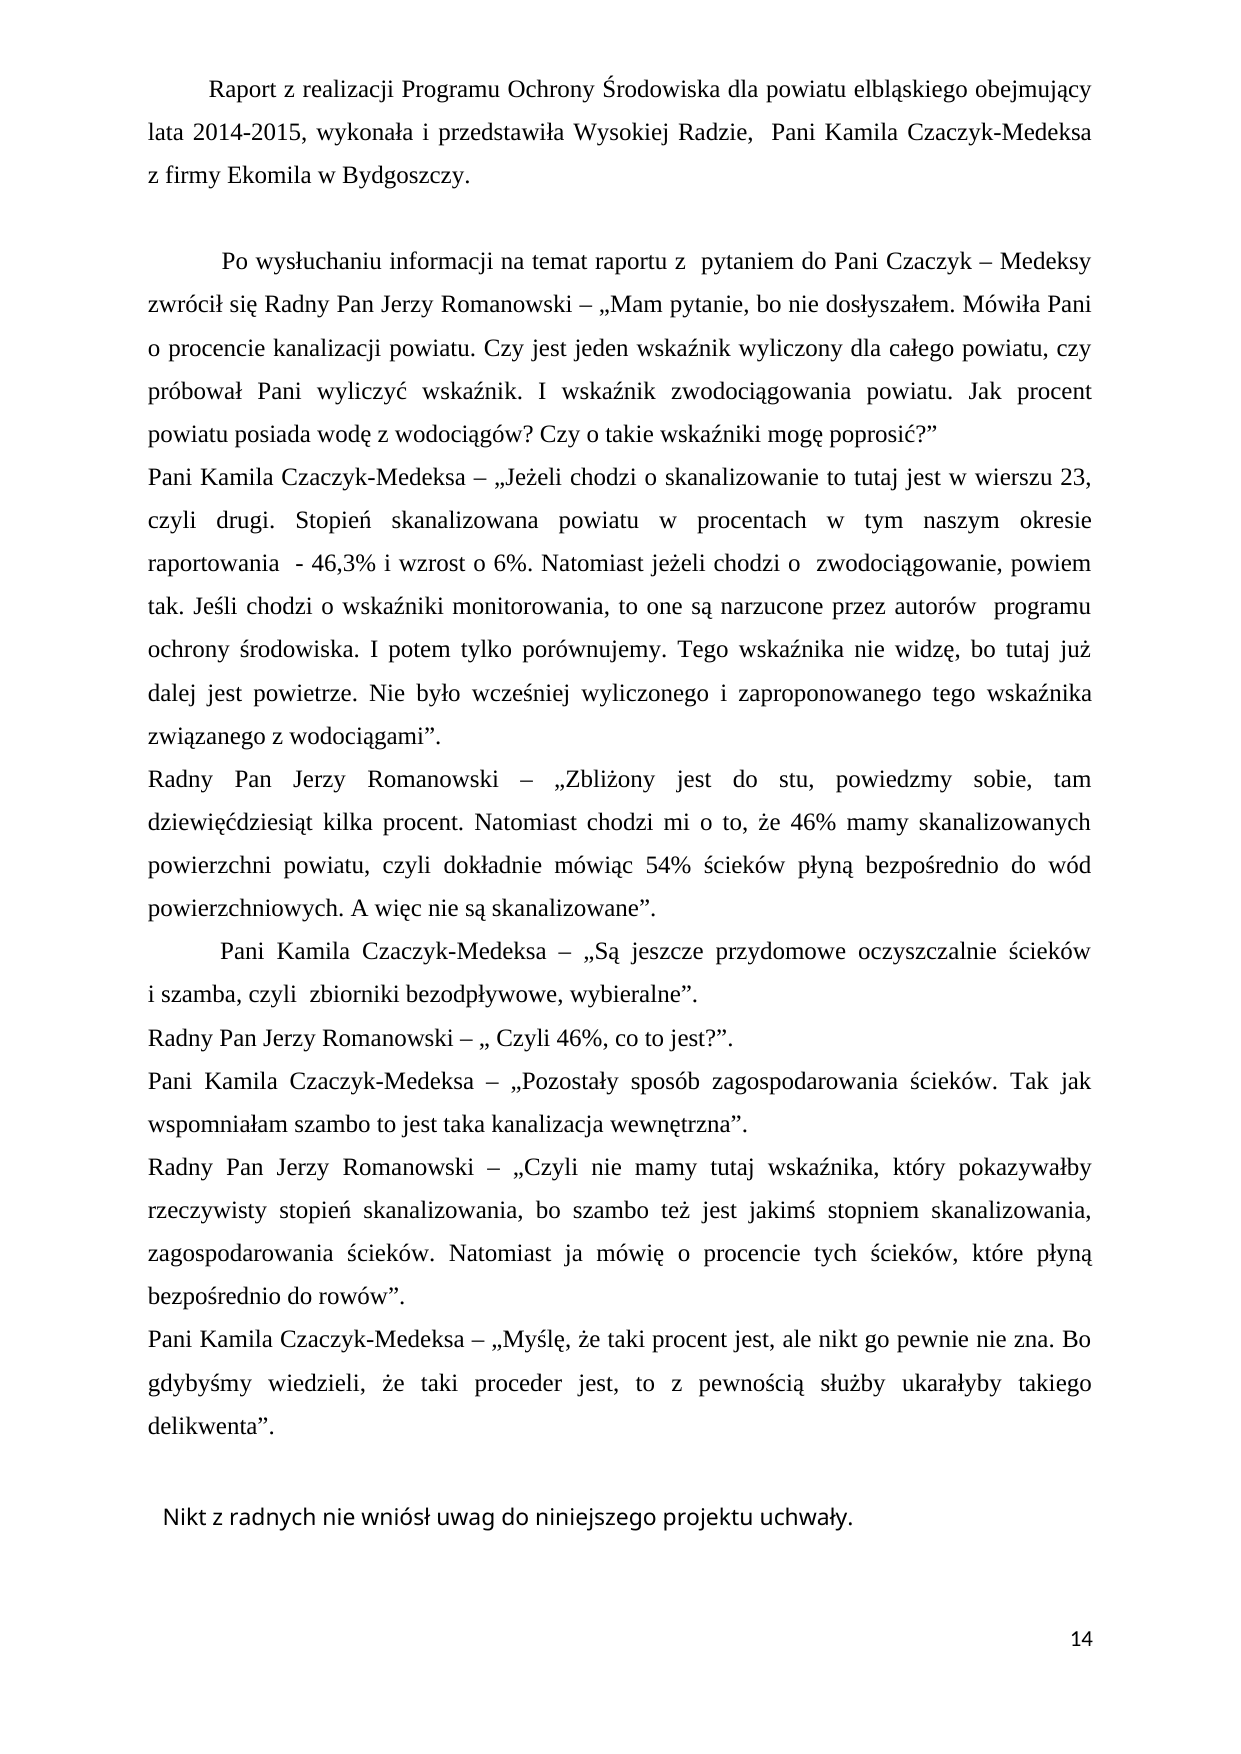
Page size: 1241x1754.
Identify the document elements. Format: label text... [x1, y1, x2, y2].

text Pani Kamila Czaczyk-Medeksa – „Jeżeli chodzi o skanalizowanie to tutaj jest w wierszu 23, czyli drugi. Stopień skanalizowana powiatu w procentach w tym naszym okresie raportowania - 46,3% i wzrost o 6%. Natomiast jeżeli chodzi o zwodociągowanie, powiem tak. Jeśli chodzi o wskaźniki monitorowania, to one są narzucone przez autorów programu ochrony środowiska. I potem tylko porównujemy. Tego wskaźnika nie widzę, bo tutaj już dalej jest powietrze. Nie było wcześniej wyliczonego i zaproponowanego tego wskaźnika związanego z wodociągami”. [148, 462, 1093, 749]
text Radny Pan Jerzy Romanowski – „Zbliżony jest do stu, powiedzmy sobie, tam dziewięćdziesiąt kilka procent. Natomiast chodzi mi o to, że 46% mamy skanalizowanych powierzchni powiatu, czyli dokładnie mówiąc 54% ścieków płyną bezpośrednio do wód powierzchniowych. A więc nie są skanalizowane”. [148, 764, 1093, 922]
text Po wysłuchaniu informacji na temat raportu z pytaniem do Pani Czaczyk – Medeksy zwrócił się Radny Pan Jerzy Romanowski – „Mam pytanie, bo nie dosłyszałem. Mówiła Pani o procencie kanalizacji powiatu. Czy jest jeden wskaźnik wyliczony dla całego powiatu, czy próbował Pani wyliczyć wskaźnik. I wskaźnik zwodociągowania powiatu. Jak procent powiatu posiada wodę z wodociągów? Czy o takie wskaźniki mogę poprosić?” [148, 246, 1093, 448]
text Raport z realizacji Programu Ochrony Środowiska dla powiatu elbląskiego obejmujący lata 2014-2015, wykonała i przedstawiła Wysokiej Radzie, Pani Kamila Czaczyk-Medeksa z firmy Ekomila w Bydgoszczy. [148, 74, 1093, 189]
text Radny Pan Jerzy Romanowski – „Czyli nie mamy tutaj wskaźnika, który pokazywałby rzeczywisty stopień skanalizowania, bo szambo też jest jakimś stopniem skanalizowania, zagospodarowania ścieków. Natomiast ja mówię o procencie tych ścieków, które płyną bezpośrednio do rowów”. [148, 1152, 1093, 1310]
text Pani Kamila Czaczyk-Medeksa – „Myślę, że taki procent jest, ale nikt go pewnie nie zna. Bo gdybyśmy wiedzieli, że taki proceder jest, to z pewnością służby ukarałyby takiego delikwenta”. [148, 1324, 1093, 1439]
text Nikt z radnych nie wniósł uwag do niniejszego projektu uchwały. [162, 1501, 1085, 1532]
text Pani Kamila Czaczyk-Medeksa – „Pozostały sposób zagospodarowania ścieków. Tak jak wspomniałam szambo to jest taka kanalizacja wewnętrzna”. [148, 1066, 1093, 1138]
text Radny Pan Jerzy Romanowski – „ Czyli 46%, co to jest?”. [148, 1023, 1093, 1051]
text Pani Kamila Czaczyk-Medeksa – „Są jeszcze przydomowe oczyszczalnie ścieków i szamba, czyli zbiorniki bezodpływowe, wybieralne”. [148, 936, 1093, 1008]
